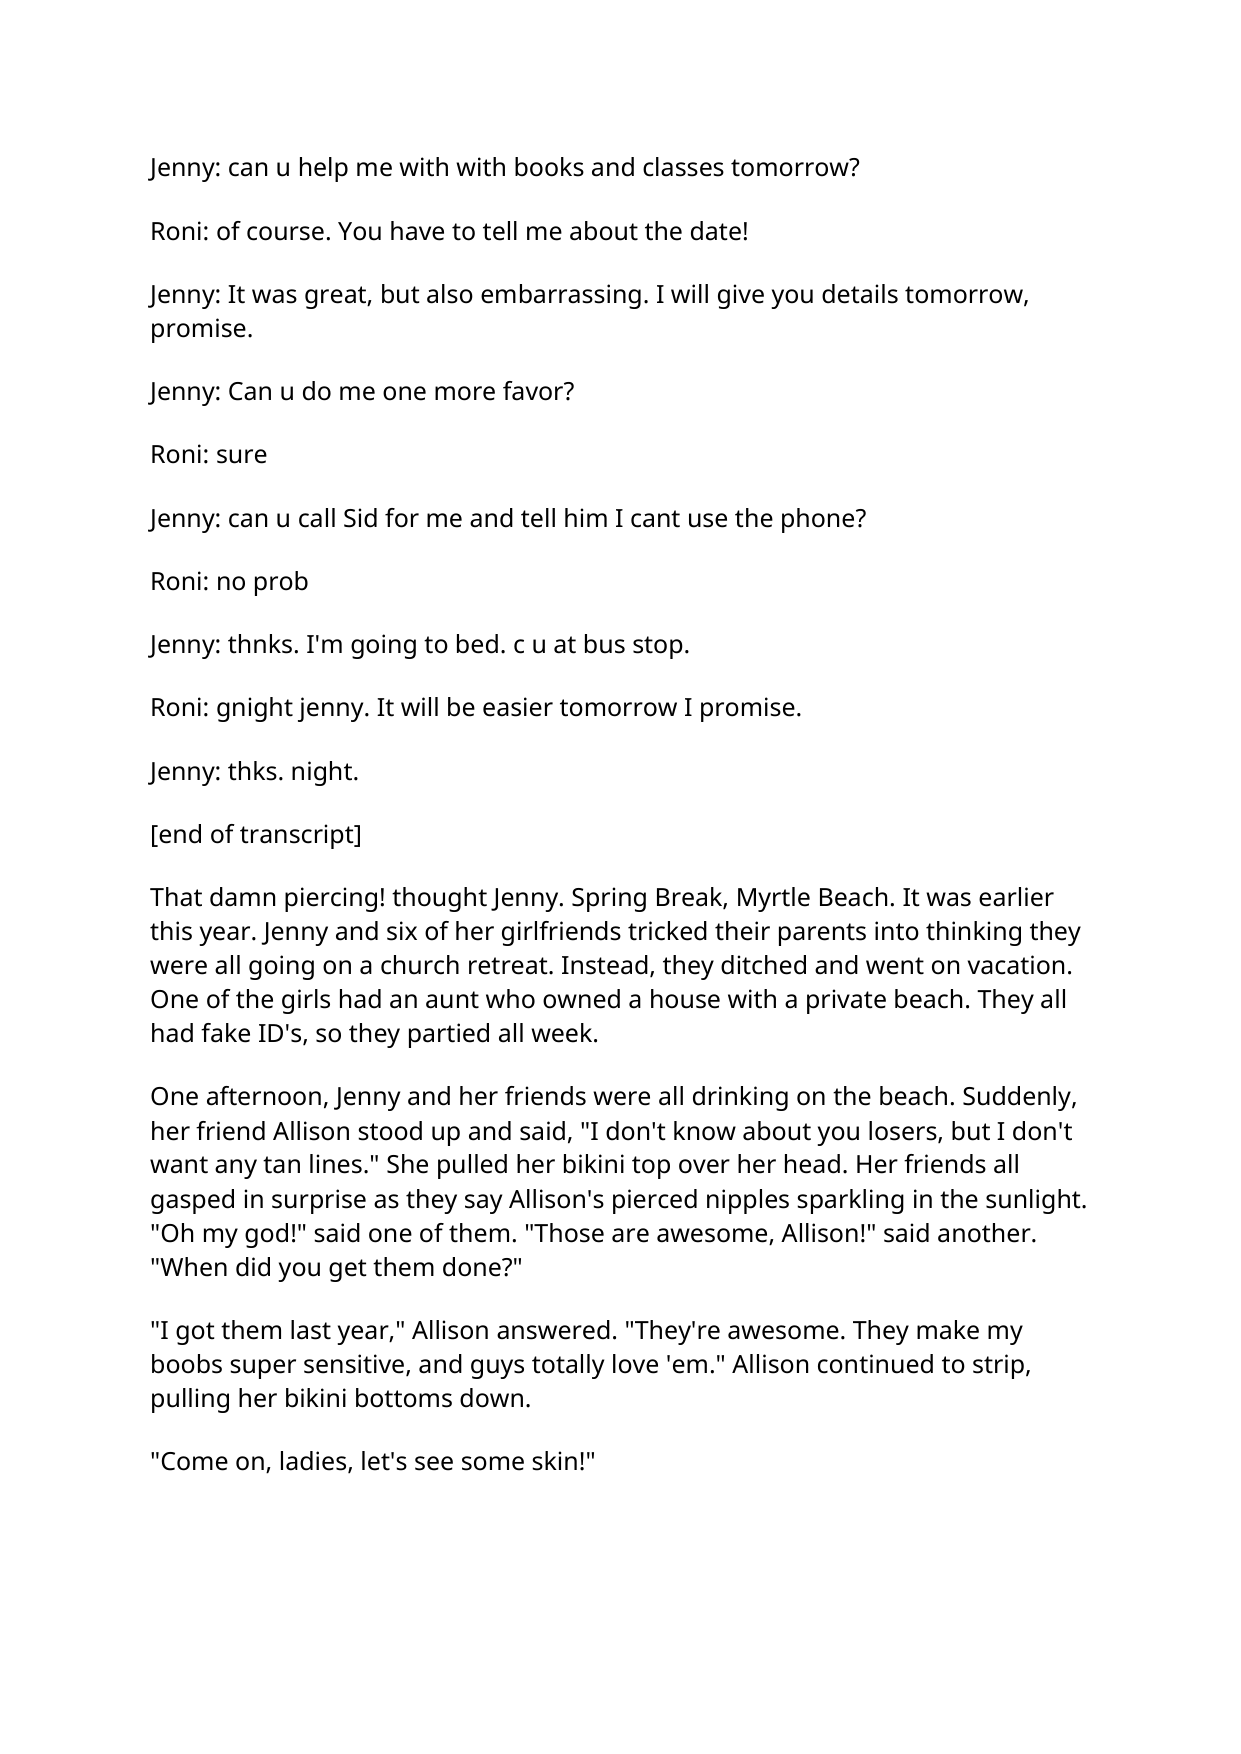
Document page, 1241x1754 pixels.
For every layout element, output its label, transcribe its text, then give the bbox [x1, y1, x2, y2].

text Jenny: It was great, but also embarrassing. I will give you details tomorrow, promise. [150, 276, 1090, 344]
text Jenny: can u call Sid for me and tell him I cant use the phone? [150, 500, 1090, 534]
text Roni: gnight jenny. It will be easier tomorrow I promise. [150, 690, 1090, 724]
text One afternoon, Jenny and her friends were all drinking on the beach. Suddenly, her friend Allison stood up and said, "I don't know about you losers, but I don't want any tan lines." She pulled her bikini top over her head. Her friends all gasped in surprise as they say Allison's pierced nipples sparkling in the sunlight. "Oh my god!" said one of them. "Those are awesome, Allison!" said another. "When did you get them done?" [150, 1079, 1090, 1283]
text Roni: of course. You have to tell me about the date! [150, 213, 1090, 247]
text Jenny: Can u do me one more favor? [150, 374, 1090, 408]
text Roni: sure [150, 437, 1090, 471]
text "I got them last year," Allison answered. "They're awesome. They make my boobs super sensitive, and guys totally love 'em." Allison continued to strip, pulling her bikini bottoms down. [150, 1313, 1090, 1415]
text Roni: no prob [150, 563, 1090, 597]
text [end of transcript] [150, 816, 1090, 850]
text Jenny: thks. night. [150, 753, 1090, 787]
text That damn piercing! thought Jenny. Spring Break, Myrtle Beach. It was earlier this year. Jenny and six of her girlfriends tricked their parents into thinking they were all going on a church retreat. Instead, they ditched and went on vacation. One of the girls had an aunt who owned a house with a private beach. They all had fake ID's, so they partied all week. [150, 879, 1090, 1050]
text Jenny: thnks. I'm going to bed. c u at bus stop. [150, 627, 1090, 661]
text "Come on, ladies, let's see some skin!" [150, 1444, 1090, 1478]
text Jenny: can u help me with with books and classes tomorrow? [150, 150, 1090, 184]
